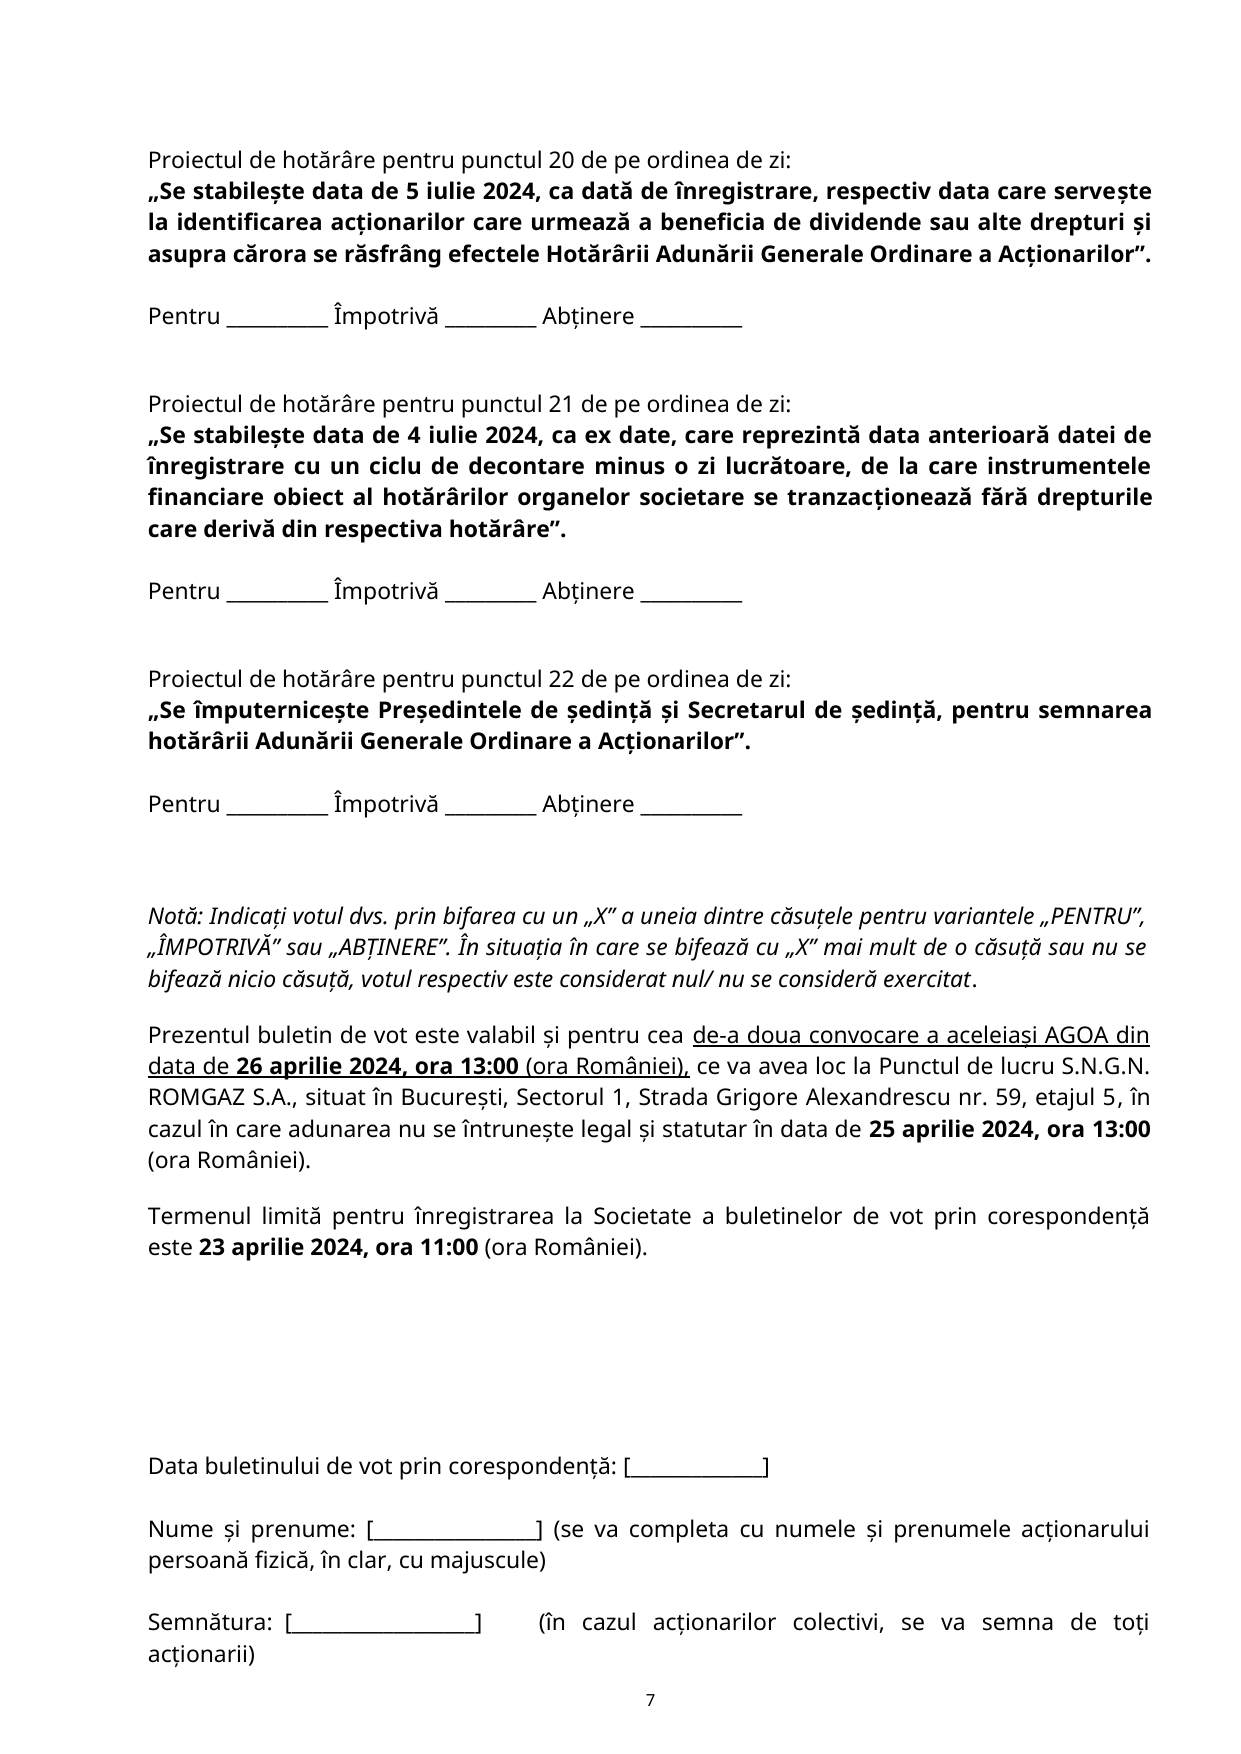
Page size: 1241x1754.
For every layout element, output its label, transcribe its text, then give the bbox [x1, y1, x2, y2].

text „Se stabilește data de 5 iulie 2024, ca dată de înregistrare, respectiv data care serveşte la identificarea acţionarilor care urmează a beneficia de dividende sau alte drepturi și asupra cărora se răsfrâng efectele Hotărârii Adunării Generale Ordinare a Acţionarilor”. [148, 175, 1153, 269]
text Pentru __________ Împotrivă _________ Abţinere __________ [148, 787, 1151, 819]
text Data buletinului de vot prin corespondenţă: [_____________] [148, 1450, 1151, 1481]
text „Se împuternicește Preşedintele de ședință şi Secretarul de şedinţă, pentru semnarea hotărârii Adunării Generale Ordinare a Acţionarilor”. [148, 694, 1153, 756]
text Pentru __________ Împotrivă _________ Abţinere __________ [148, 300, 1151, 331]
text Semnătura: [__________________] (în cazul acţionarilor colectivi, se va semna de toţi acţionarii) [148, 1606, 1151, 1669]
text Nume şi prenume: [________________] (se va completa cu numele şi prenumele acţionarului persoană fizică, în clar, cu majuscule) [148, 1512, 1151, 1575]
text „Se stabilește data de 4 iulie 2024, ca ex date, care reprezintă data anterioară datei de înregistrare cu un ciclu de decontare minus o zi lucrătoare, de la care instrumentele financiare obiect al hotărârilor organelor societare se tranzacționează fără drepturile care derivă din respectiva hotărâre”. [148, 419, 1153, 544]
text Prezentul buletin de vot este valabil şi pentru cea de-a doua convocare a aceleiaşi AGOA din data de 26 aprilie 2024, ora 13:00 (ora României), ce va avea loc la Punctul de lucru S.N.G.N. ROMGAZ S.A., situat în București, Sectorul 1, Strada Grigore Alexandrescu nr. 59, etajul 5, în cazul în care adunarea nu se întruneşte legal şi statutar în data de 25 aprilie 2024, ora 13:00 (ora României). [148, 1019, 1151, 1175]
text Proiectul de hotărâre pentru punctul 21 de pe ordinea de zi: [148, 387, 1151, 419]
text Termenul limită pentru înregistrarea la Societate a buletinelor de vot prin corespondenţă este 23 aprilie 2024, ora 11:00 (ora României). [148, 1200, 1151, 1262]
text Notă: Indicaţi votul dvs. prin bifarea cu un „X” a uneia dintre căsuţele pentru variantele „PENTRU”, „ÎMPOTRIVĂ” sau „ABŢINERE”. În situaţia în care se bifează cu „X” mai mult de o căsuţă sau nu se bifează nicio căsuţă, votul respectiv este considerat nul/ nu se consideră exercitat. [148, 900, 1151, 994]
text Proiectul de hotărâre pentru punctul 20 de pe ordinea de zi: [148, 144, 1151, 175]
text Proiectul de hotărâre pentru punctul 22 de pe ordinea de zi: [148, 662, 1151, 694]
text Pentru __________ Împotrivă _________ Abţinere __________ [148, 575, 1151, 606]
